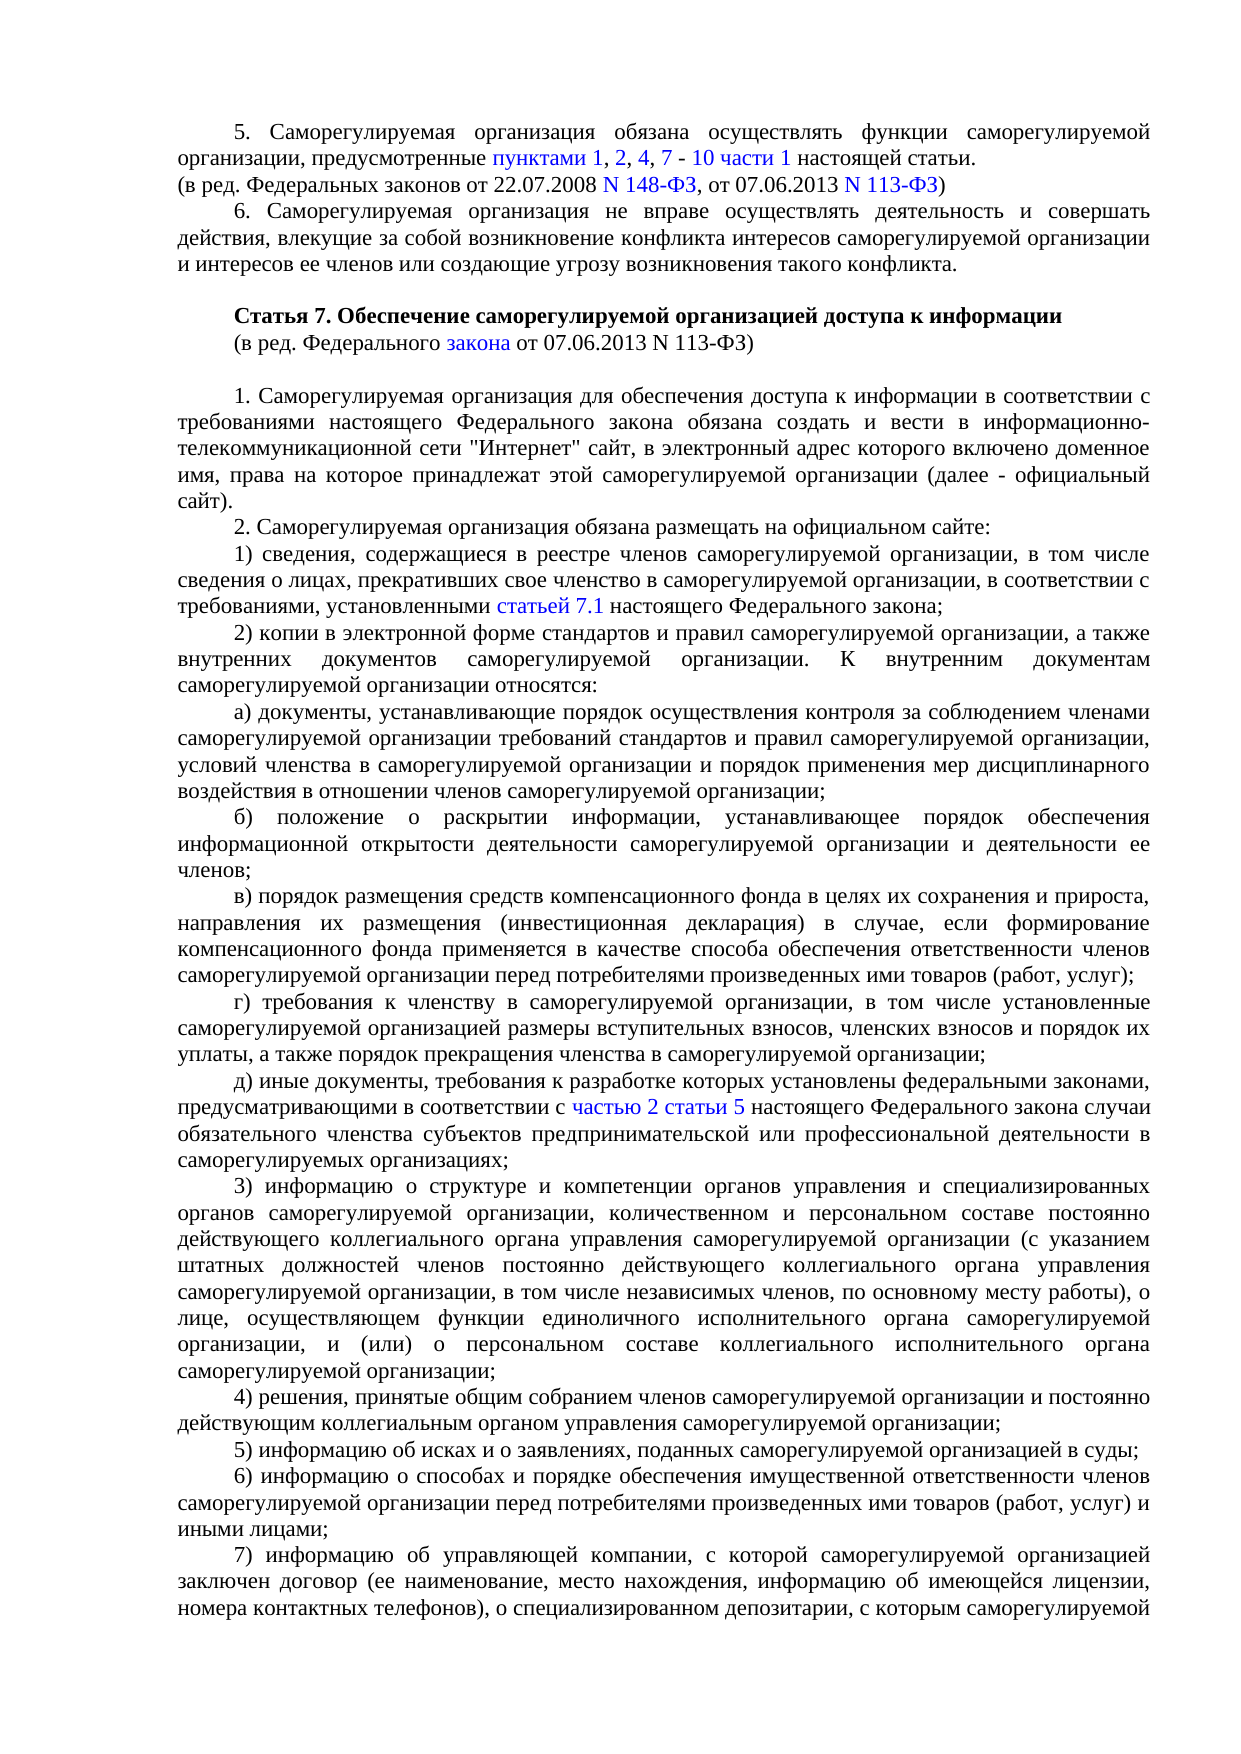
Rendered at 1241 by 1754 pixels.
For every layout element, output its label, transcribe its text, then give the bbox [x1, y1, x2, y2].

text в) порядок размещения средств компенсационного фонда в целях их сохранения и прироста, направления их размещения (инвестиционная декларация) в случае, если формирование компенсационного фонда применяется в качестве способа обеспечения ответственности членов саморегулируемой организации перед потребителями произведенных ими товаров (работ, услуг); [177, 882, 1152, 988]
text 4) решения, принятые общим собранием членов саморегулируемой организации и постоянно действующим коллегиальным органом управления саморегулируемой организации; [177, 1383, 1152, 1436]
text 5) информацию об исках и о заявлениях, поданных саморегулируемой организацией в суды; [177, 1436, 1152, 1462]
text 5. Саморегулируемая организация обязана осуществлять функции саморегулируемой организации, предусмотренные пунктами 1, 2, 4, 7 - 10 части 1 настоящей статьи. [177, 118, 1152, 171]
text (в ред. Федеральных законов от 22.07.2008 N 148-ФЗ, от 07.06.2013 N 113-ФЗ) [177, 171, 1152, 197]
text 1. Саморегулируемая организация для обеспечения доступа к информации в соответствии с требованиями настоящего Федерального закона обязана создать и вести в информационно-телекоммуникационной сети "Интернет" сайт, в электронный адрес которого включено доменное имя, права на которое принадлежат этой саморегулируемой организации (далее - официальный сайт). [177, 382, 1152, 513]
text г) требования к членству в саморегулируемой организации, в том числе установленные саморегулируемой организацией размеры вступительных взносов, членских взносов и порядок их уплаты, а также порядок прекращения членства в саморегулируемой организации; [177, 988, 1152, 1067]
text 6) информацию о способах и порядке обеспечения имущественной ответственности членов саморегулируемой организации перед потребителями произведенных ими товаров (работ, услуг) и иными лицами; [177, 1462, 1152, 1541]
text а) документы, устанавливающие порядок осуществления контроля за соблюдением членами саморегулируемой организации требований стандартов и правил саморегулируемой организации, условий членства в саморегулируемой организации и порядок применения мер дисциплинарного воздействия в отношении членов саморегулируемой организации; [177, 698, 1152, 803]
text д) иные документы, требования к разработке которых установлены федеральными законами, предусматривающими в соответствии с частью 2 статьи 5 настоящего Федерального закона случаи обязательного членства субъектов предпринимательской или профессиональной деятельности в саморегулируемых организациях; [177, 1067, 1152, 1172]
title Статья 7. Обеспечение саморегулируемой организацией доступа к информации [177, 303, 1152, 329]
text 6. Саморегулируемая организация не вправе осуществлять деятельность и совершать действия, влекущие за собой возникновение конфликта интересов саморегулируемой организации и интересов ее членов или создающие угрозу возникновения такого конфликта. [177, 197, 1152, 276]
text 2) копии в электронной форме стандартов и правил саморегулируемой организации, а также внутренних документов саморегулируемой организации. К внутренним документам саморегулируемой организации относятся: [177, 619, 1152, 698]
text 1) сведения, содержащиеся в реестре членов саморегулируемой организации, в том числе сведения о лицах, прекративших свое членство в саморегулируемой организации, в соответствии с требованиями, установленными статьей 7.1 настоящего Федерального закона; [177, 540, 1152, 619]
text 2. Саморегулируемая организация обязана размещать на официальном сайте: [177, 513, 1152, 540]
text (в ред. Федерального закона от 07.06.2013 N 113-ФЗ) [177, 329, 1152, 355]
text 3) информацию о структуре и компетенции органов управления и специализированных органов саморегулируемой организации, количественном и персональном составе постоянно действующего коллегиального органа управления саморегулируемой организации (с указанием штатных должностей членов постоянно действующего коллегиального органа управления саморегулируемой организации, в том числе независимых членов, по основному месту работы), о лице, осуществляющем функции единоличного исполнительного органа саморегулируемой организации, и (или) о персональном составе коллегиального исполнительного органа саморегулируемой организации; [177, 1172, 1152, 1383]
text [177, 1541, 1152, 1620]
text б) положение о раскрытии информации, устанавливающее порядок обеспечения информационной открытости деятельности саморегулируемой организации и деятельности ее членов; [177, 803, 1152, 882]
